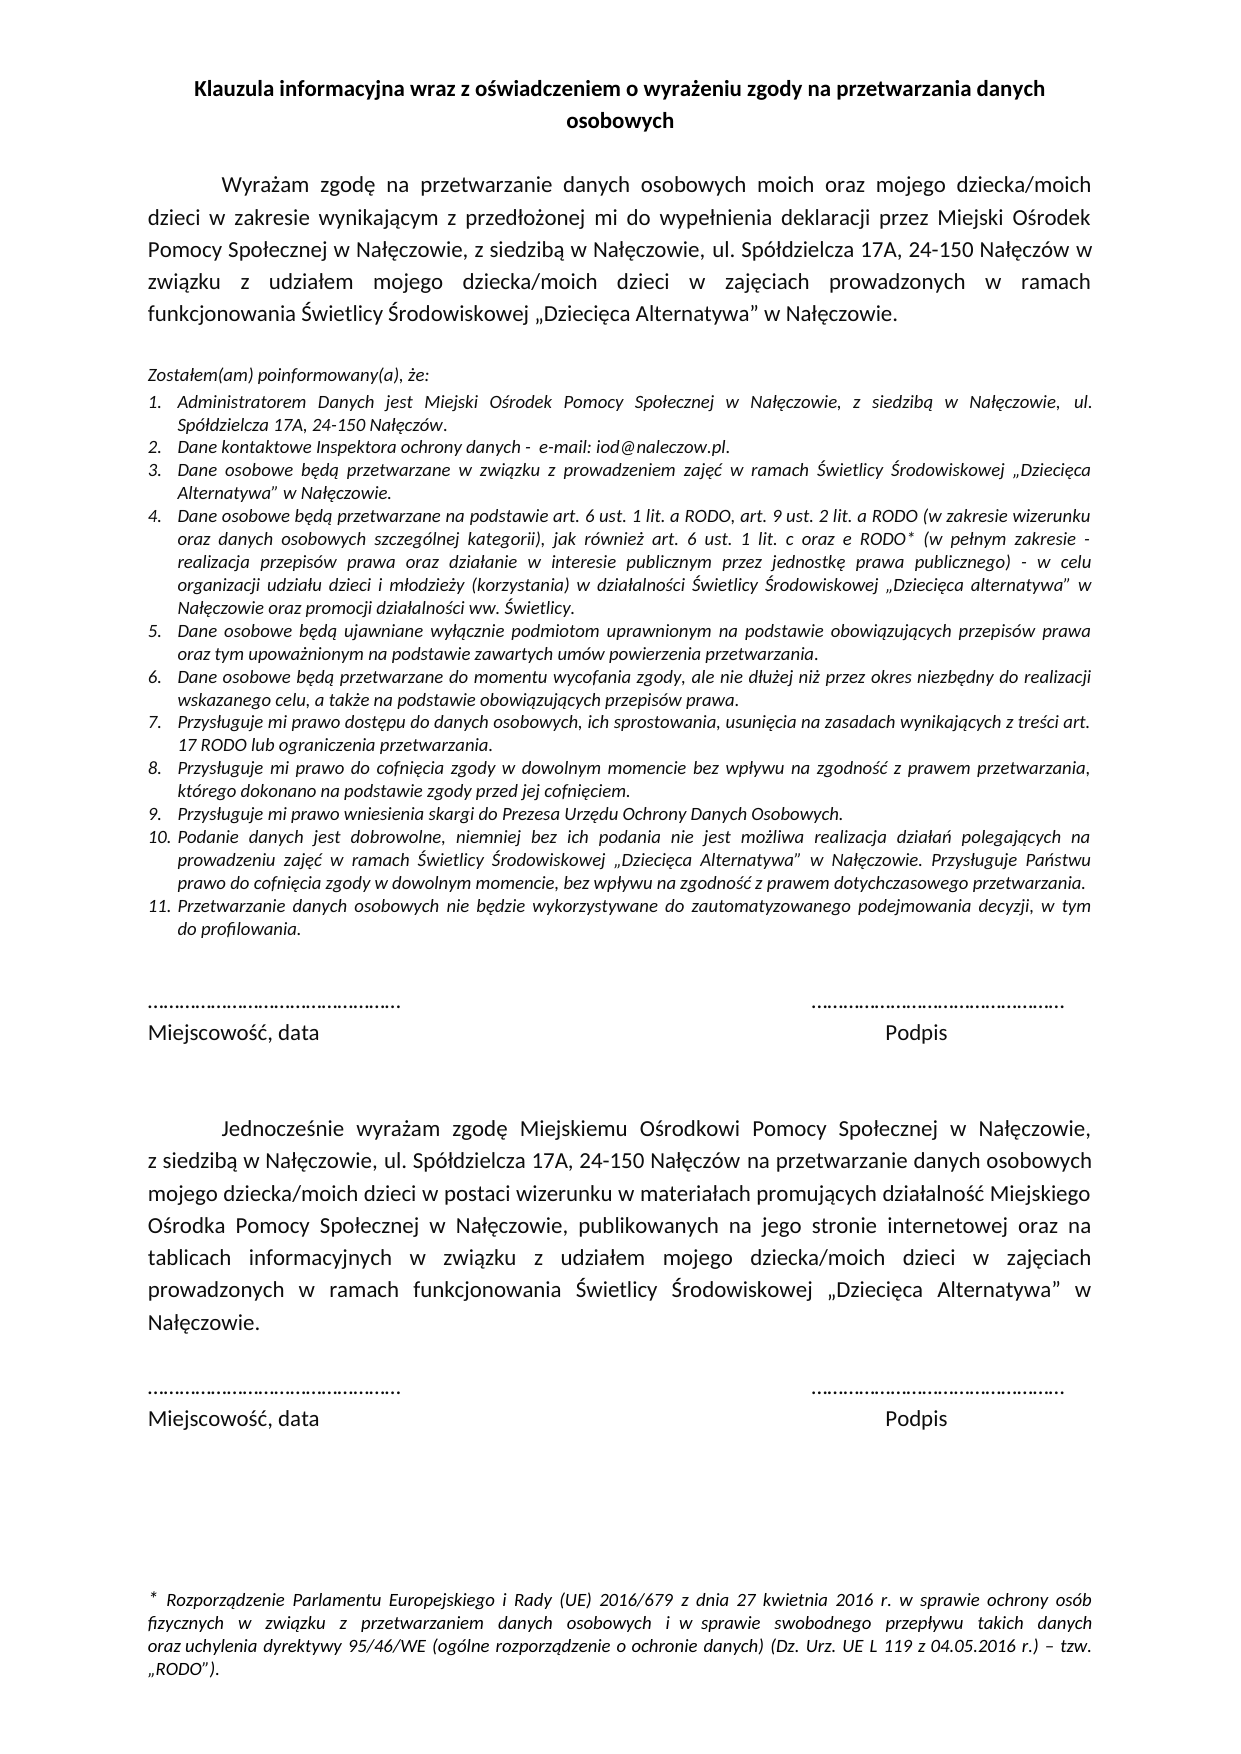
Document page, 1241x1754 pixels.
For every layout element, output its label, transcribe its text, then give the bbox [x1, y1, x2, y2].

list Administratorem Danych jest Miejski Ośrodek Pomocy Społecznej w Nałęczowie, z siedzibą w Nałęczowie, ul. Spółdzielcza 17A, 24-150 Nałęczów. [148, 390, 1093, 436]
list Przetwarzanie danych osobowych nie będzie wykorzystywane do zautomatyzowanego podejmowania decyzji, w tym do profilowania. [148, 894, 1093, 940]
list Dane osobowe będą ujawniane wyłącznie podmiotom uprawnionym na podstawie obowiązujących przepisów prawa oraz tym upoważnionym na podstawie zawartych umów powierzenia przetwarzania. [148, 619, 1093, 665]
text Miejscowość, data Podpis [148, 1404, 1093, 1432]
text ………………………………………… ………………………………………… [148, 986, 1093, 1014]
list Dane osobowe będą przetwarzane w związku z prowadzeniem zajęć w ramach Świetlicy Środowiskowej „Dziecięca Alternatywa” w Nałęczowie. [148, 459, 1093, 504]
list Dane osobowe będą przetwarzane do momentu wycofania zgody, ale nie dłużej niż przez okres niezbędny do realizacji wskazanego celu, a także na podstawie obowiązujących przepisów prawa. [148, 665, 1093, 711]
text Klauzula informacyjna wraz z oświadczeniem o wyrażeniu zgody na przetwarzania danych osobowych [148, 74, 1093, 134]
list Przysługuje mi prawo do cofnięcia zgody w dowolnym momencie bez wpływu na zgodność z prawem przetwarzania, którego dokonano na podstawie zgody przed jej cofnięciem. [148, 757, 1093, 802]
list Dane kontaktowe Inspektora ochrony danych - e-mail: iod@naleczow.pl. [148, 436, 1093, 459]
list Przysługuje mi prawo dostępu do danych osobowych, ich sprostowania, usunięcia na zasadach wynikających z treści art. 17 RODO lub ograniczenia przetwarzania. [148, 711, 1093, 757]
text Zostałem(am) poinformowany(a), że: [148, 363, 1093, 386]
list Dane osobowe będą przetwarzane na podstawie art. 6 ust. 1 lit. a RODO, art. 9 ust. 2 lit. a RODO (w zakresie wizerunku oraz danych osobowych szczególnej kategorii), jak również art. 6 ust. 1 lit. c oraz e RODO* (w pełnym zakresie - realizacja przepisów prawa oraz działanie w interesie publicznym przez jednostkę prawa publicznego) - w celu organizacji udziału dzieci i młodzieży (korzystania) w działalności Świetlicy Środowiskowej „Dziecięca alternatywa” w Nałęczowie oraz promocji działalności ww. Świetlicy. [148, 504, 1093, 619]
list Przysługuje mi prawo wniesienia skargi do Prezesa Urzędu Ochrony Danych Osobowych. [148, 802, 1093, 825]
text ………………………………………… ………………………………………… [148, 1372, 1093, 1400]
list Podanie danych jest dobrowolne, niemniej bez ich podania nie jest możliwa realizacja działań polegających na prowadzeniu zajęć w ramach Świetlicy Środowiskowej „Dziecięca Alternatywa” w Nałęczowie. Przysługuje Państwu prawo do cofnięcia zgody w dowolnym momencie, bez wpływu na zgodność z prawem dotychczasowego przetwarzania. [148, 825, 1093, 894]
text Miejscowość, data Podpis [148, 1018, 1093, 1046]
text Wyrażam zgodę na przetwarzanie danych osobowych moich oraz mojego dziecka/moich dzieci w zakresie wynikającym z przedłożonej mi do wypełnienia deklaracji przez Miejski Ośrodek Pomocy Społecznej w Nałęczowie, z siedzibą w Nałęczowie, ul. Spółdzielcza 17A, 24-150 Nałęczów w związku z udziałem mojego dziecka/moich dzieci w zajęciach prowadzonych w ramach funkcjonowania Świetlicy Środowiskowej „Dziecięca Alternatywa” w Nałęczowie. [148, 170, 1093, 327]
text Jednocześnie wyrażam zgodę Miejskiemu Ośrodkowi Pomocy Społecznej w Nałęczowie, z siedzibą w Nałęczowie, ul. Spółdzielcza 17A, 24-150 Nałęczów na przetwarzanie danych osobowych mojego dziecka/moich dzieci w postaci wizerunku w materiałach promujących działalność Miejskiego Ośrodka Pomocy Społecznej w Nałęczowie, publikowanych na jego stronie internetowej oraz na tablicach informacyjnych w związku z udziałem mojego dziecka/moich dzieci w zajęciach prowadzonych w ramach funkcjonowania Świetlicy Środowiskowej „Dziecięca Alternatywa” w Nałęczowie. [148, 1114, 1093, 1336]
